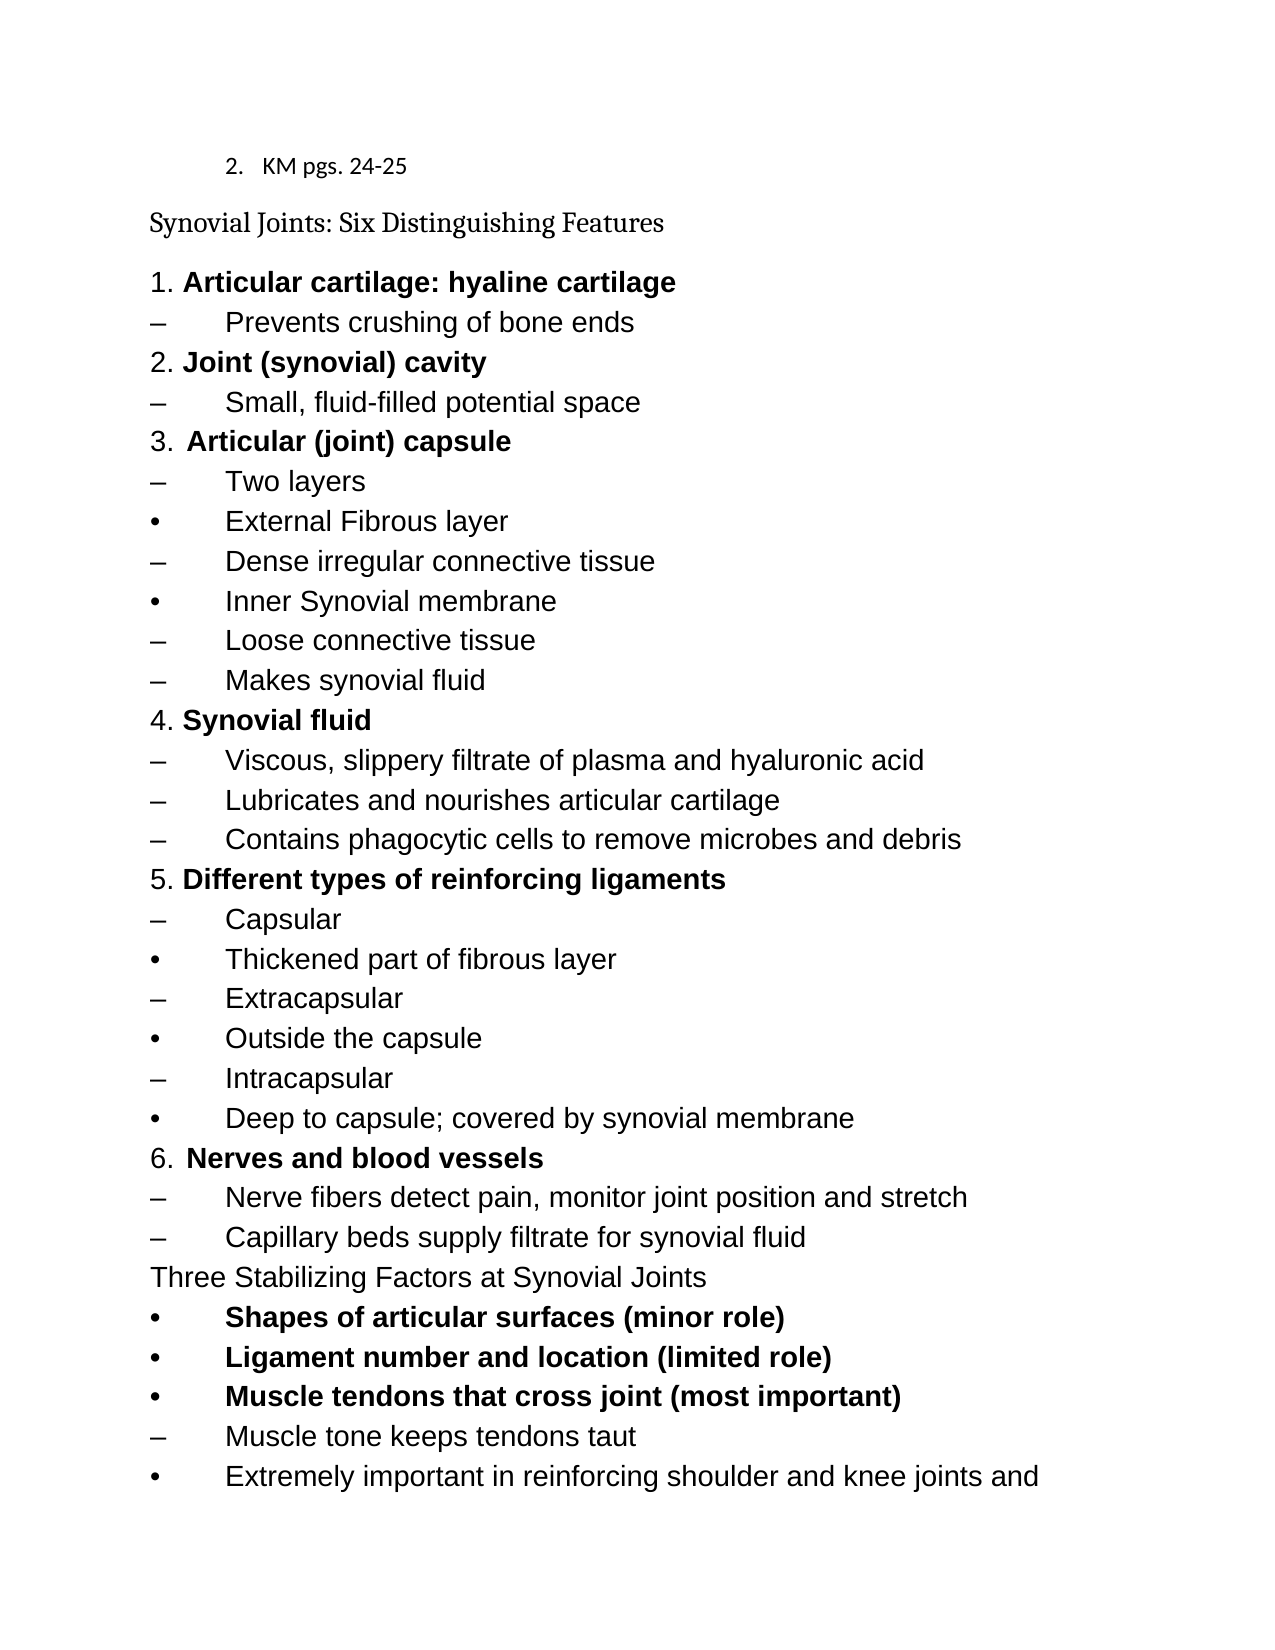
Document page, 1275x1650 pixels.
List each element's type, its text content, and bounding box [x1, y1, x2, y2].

subtitle Thickened part of fibrous layer [150, 942, 1125, 975]
subtitle Capsular [150, 902, 1125, 935]
subtitle Capillary beds supply filtrate for synovial fluid [150, 1220, 1125, 1254]
subtitle Lubricates and nourishes articular cartilage [150, 782, 1125, 816]
subtitle External Fibrous layer [150, 504, 1125, 537]
subtitle Shapes of articular surfaces (minor role) [150, 1300, 1125, 1333]
subtitle Prevents crushing of bone ends [150, 305, 1125, 338]
text Synovial Joints: Six Distinguishing Features [150, 206, 1125, 239]
subtitle 2. Joint (synovial) cavity [150, 345, 1125, 378]
subtitle Small, fluid-filled potential space [150, 384, 1125, 418]
subtitle 6. Nerves and blood vessels [150, 1141, 1125, 1174]
subtitle Muscle tendons that cross joint (most important) [150, 1379, 1125, 1413]
subtitle 5. Different types of reinforcing ligaments [150, 862, 1125, 896]
list KM pgs. 24-25 [225, 150, 1125, 181]
subtitle Dense irregular connective tissue [150, 544, 1125, 577]
subtitle Loose connective tissue [150, 623, 1125, 657]
subtitle Muscle tone keeps tendons taut [150, 1419, 1125, 1453]
subtitle Nerve fibers detect pain, monitor joint position and stretch [150, 1180, 1125, 1214]
subtitle Contains phagocytic cells to remove microbes and debris [150, 822, 1125, 856]
subtitle Viscous, slippery filtrate of plasma and hyaluronic acid [150, 743, 1125, 776]
subtitle Makes synovial fluid [150, 663, 1125, 697]
subtitle Deep to capsule; covered by synovial membrane [150, 1101, 1125, 1134]
subtitle 4. Synovial fluid [150, 703, 1125, 736]
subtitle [150, 1459, 1125, 1492]
subtitle 1. Articular cartilage: hyaline cartilage [150, 265, 1125, 299]
subtitle Extracapsular [150, 981, 1125, 1015]
subtitle Ligament number and location (limited role) [150, 1339, 1125, 1373]
subtitle Two layers [150, 464, 1125, 498]
subtitle Intracapsular [150, 1061, 1125, 1094]
subtitle Outside the capsule [150, 1021, 1125, 1055]
subtitle Three Stabilizing Factors at Synovial Joints [150, 1260, 1125, 1293]
subtitle Inner Synovial membrane [150, 583, 1125, 617]
subtitle 3. Articular (joint) capsule [150, 424, 1125, 458]
